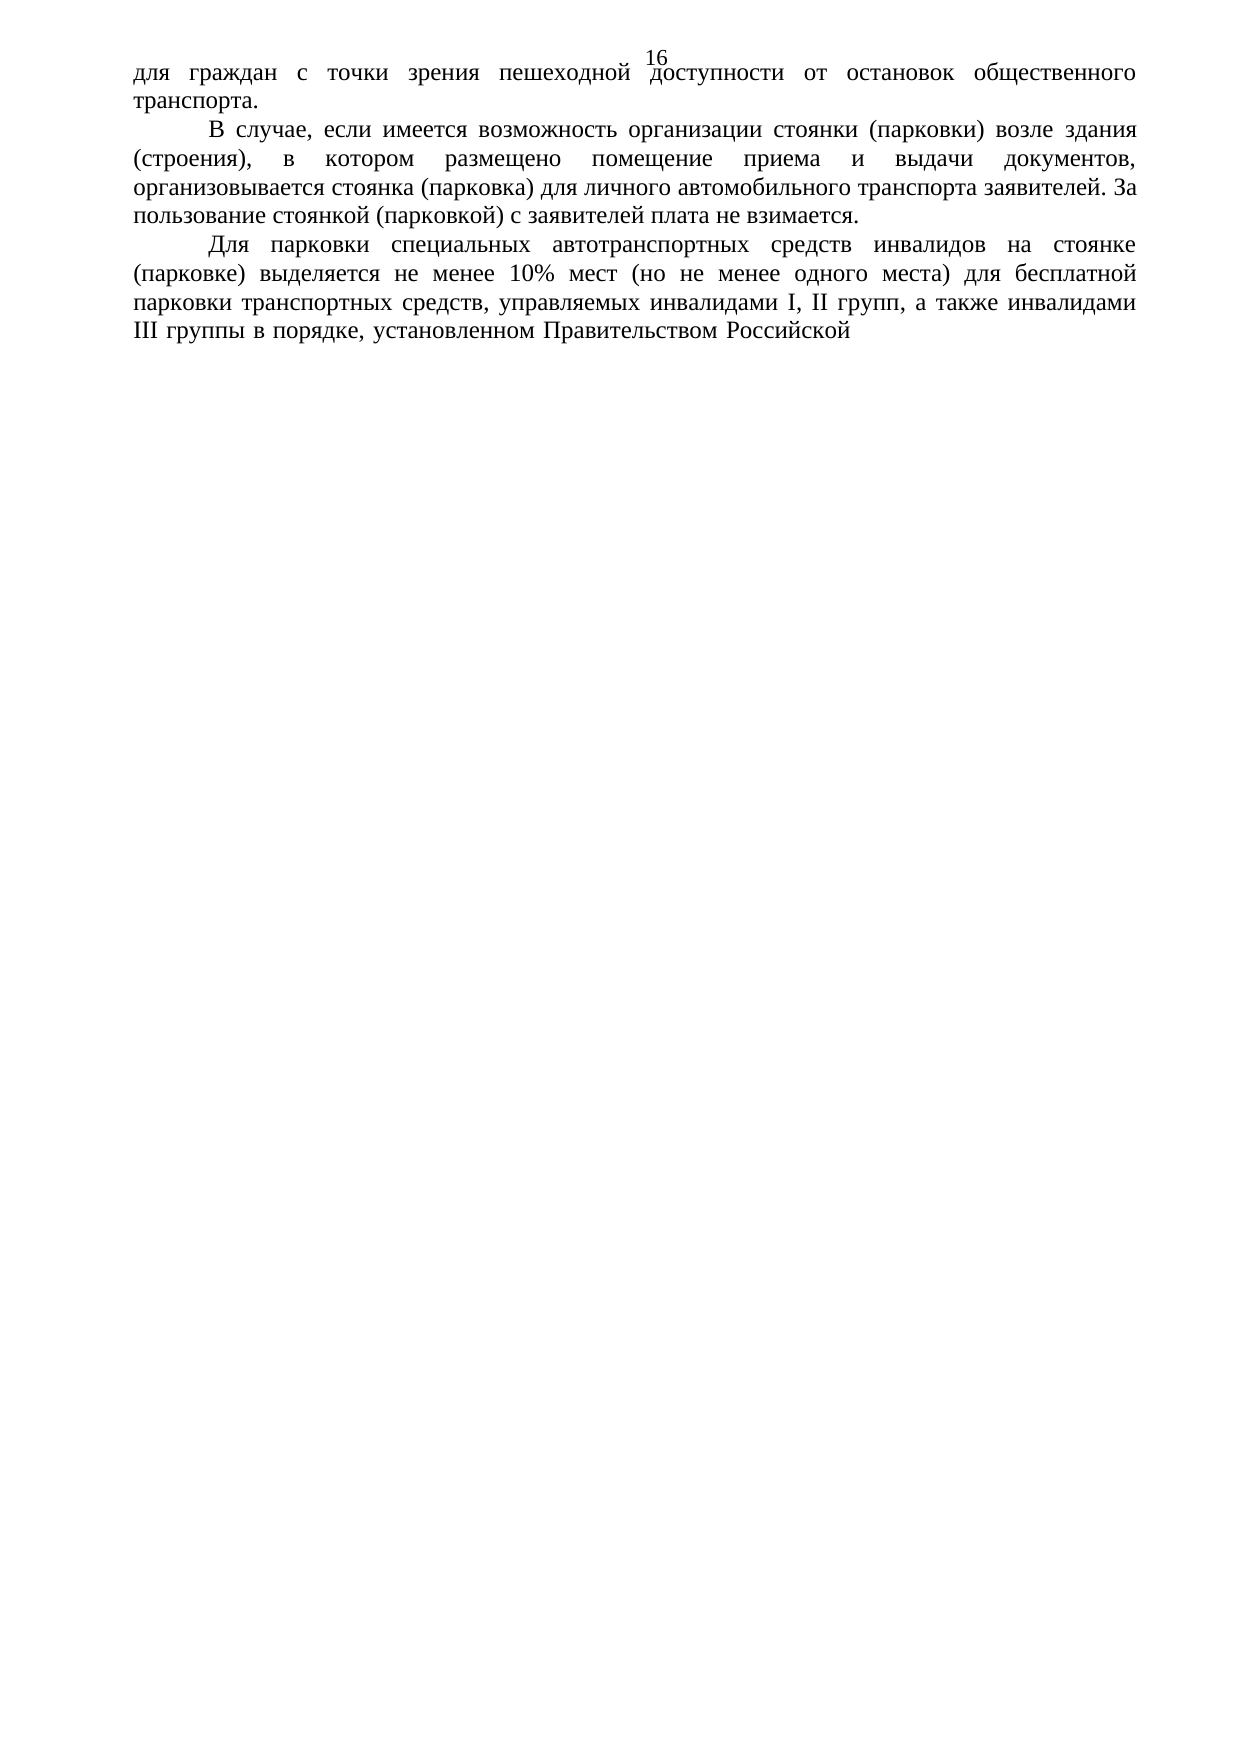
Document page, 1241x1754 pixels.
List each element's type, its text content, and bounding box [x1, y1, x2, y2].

text Для парковки специальных автотранспортных средств инвалидов на стоянке (парковке) выделяется не менее 10% мест (но не менее одного места) для бесплатной парковки транспортных средств, управляемых инвалидами I, II групп, а также инвалидами III группы в порядке, установленном Правительством Российской [133, 229, 1137, 344]
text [133, 57, 1136, 114]
text В случае, если имеется возможность организации стоянки (парковки) возле здания (строения), в котором размещено помещение приема и выдачи документов, организовывается стоянка (парковка) для личного автомобильного транспорта заявителей. За пользование стоянкой (парковкой) с заявителей плата не взимается. [133, 114, 1137, 229]
